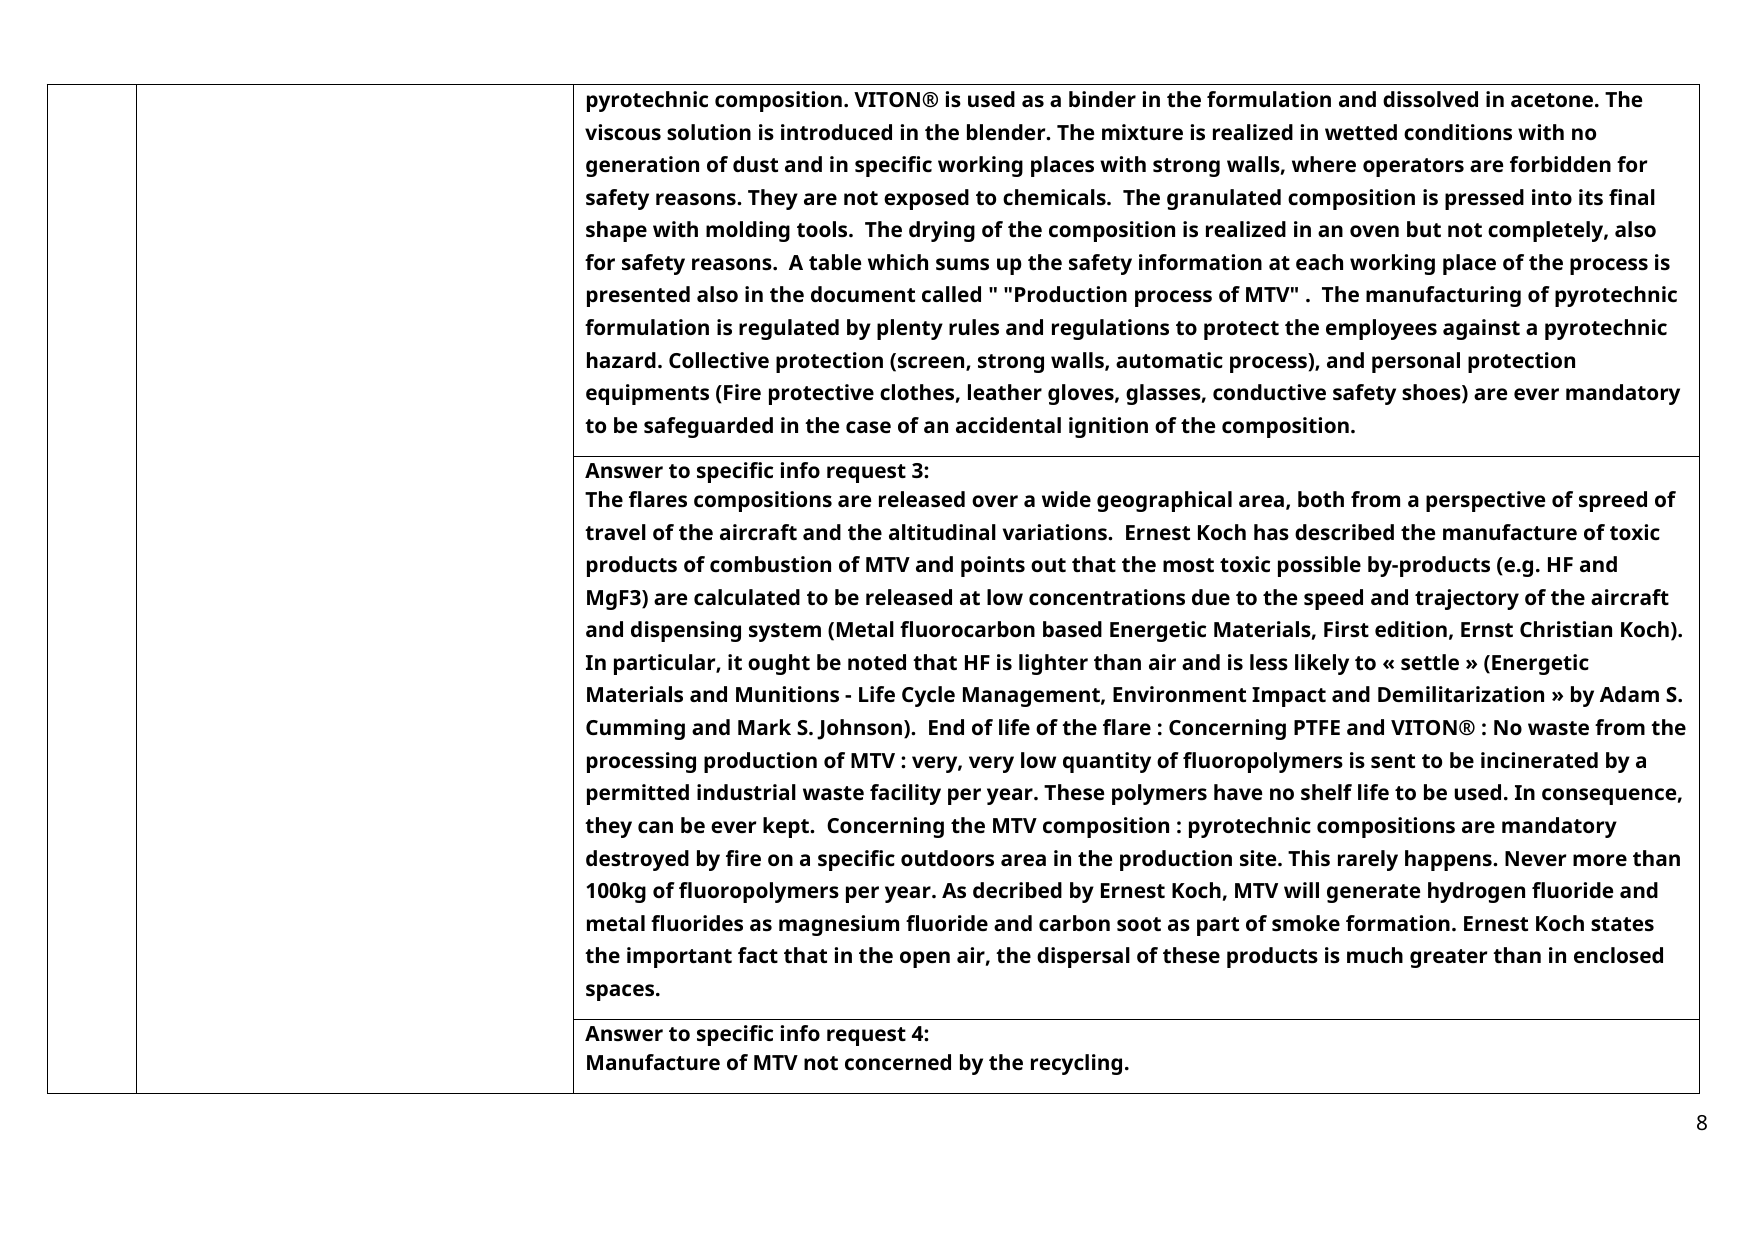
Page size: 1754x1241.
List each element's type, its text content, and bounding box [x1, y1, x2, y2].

table_cell Answer to specific info request 3: The flares compositions are released over a wide geographical area, both from a perspective of spreed of travel of the aircraft and the altitudinal variations. Ernest Koch has described the manufacture of toxic products of combustion of MTV and points out that the most toxic possible by-products (e.g. HF and MgF3) are calculated to be released at low concentrations due to the speed and trajectory of the aircraft and dispensing system (Metal fluorocarbon based Energetic Materials, First edition, Ernst Christian Koch). In particular, it ought be noted that HF is lighter than air and is less likely to « settle » (Energetic Materials and Munitions - Life Cycle Management, Environment Impact and Demilitarization » by Adam S. Cumming and Mark S. Johnson). End of life of the flare : Concerning PTFE and VITON® : No waste from the processing production of MTV : very, very low quantity of fluoropolymers is sent to be incinerated by a permitted industrial waste facility per year. These polymers have no shelf life to be used. In consequence, they can be ever kept. Concerning the MTV composition : pyrotechnic compositions are mandatory destroyed by fire on a specific outdoors area in the production site. This rarely happens. Never more than 100kg of fluoropolymers per year. As decribed by Ernest Koch, MTV will generate hydrogen fluoride and metal fluorides as magnesium fluoride and carbon soot as part of smoke formation. Ernest Koch states the important fact that in the open air, the dispersal of these products is much greater than in enclosed spaces. [574, 457, 1699, 1018]
table_cell Answer to specific info request 4: Manufacture of MTV not concerned by the recycling. [574, 1020, 1699, 1092]
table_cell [574, 85, 1699, 456]
